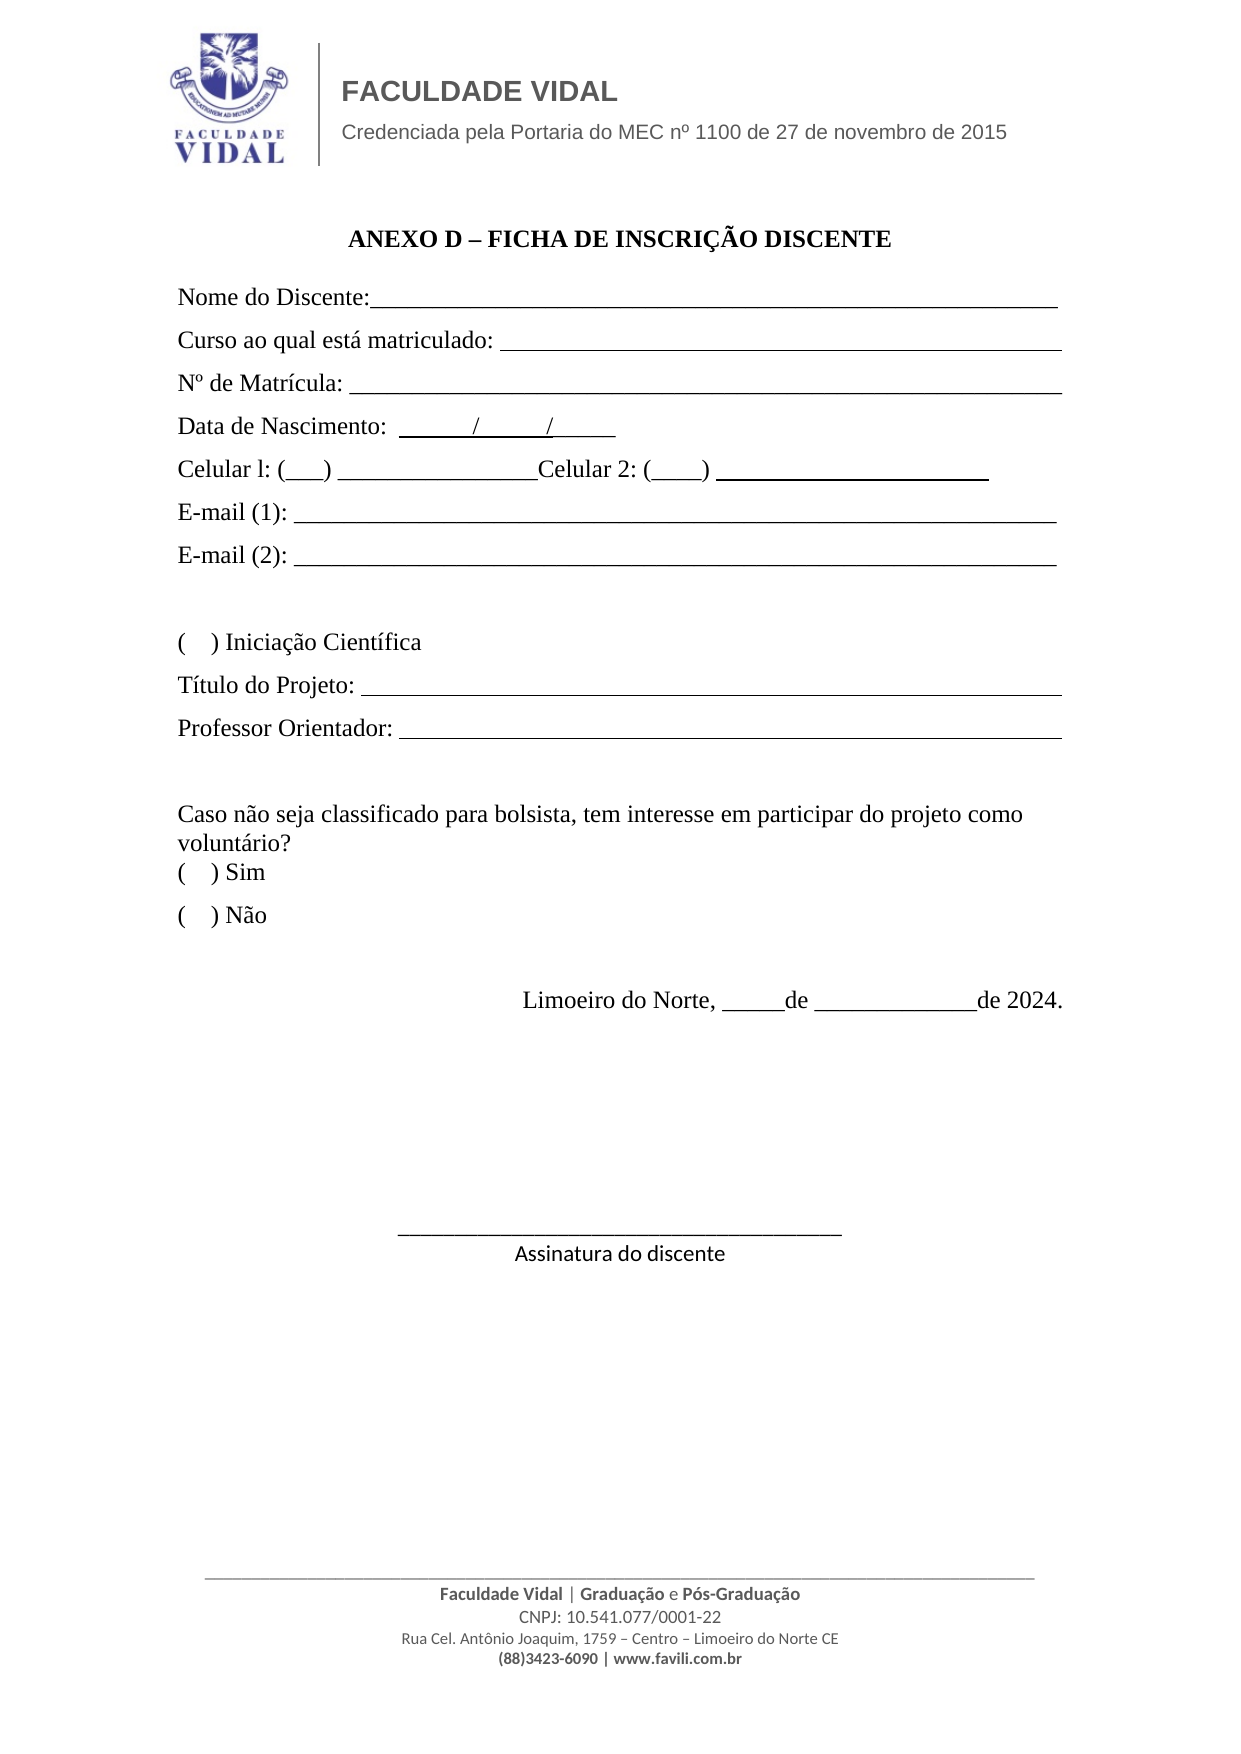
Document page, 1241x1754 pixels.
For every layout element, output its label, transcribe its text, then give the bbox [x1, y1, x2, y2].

text Caso não seja classificado para bolsista, tem interesse em participar do projeto como voluntário? [177, 799, 1063, 857]
text _______________________________________ [177, 1211, 1063, 1239]
text E-mail (1): _____________________________________________________________ [177, 497, 1063, 526]
text Nome do Discente:_______________________________________________________ [177, 282, 1063, 311]
picture [140, 9, 319, 188]
text Assinatura do discente [177, 1239, 1063, 1267]
text E-mail (2): _____________________________________________________________ [177, 541, 1063, 569]
text ( ) Não [177, 900, 1063, 929]
text ANEXO D – FICHA DE INSCRIÇÃO DISCENTE [177, 224, 1063, 253]
text Celular l: (___) ________________Celular 2: (____) [177, 454, 1048, 483]
text Limoeiro do Norte, _____de _____________de 2024. [177, 985, 1063, 1014]
text ( ) Iniciação Científica [177, 627, 1063, 656]
text ( ) Sim [177, 857, 1063, 886]
text Curso ao qual está matriculado: [177, 325, 1063, 354]
text Título do Projeto: [177, 670, 1063, 699]
text Data de Nascimento: / /_____ [177, 411, 1063, 440]
text Nº de Matrícula: _________________________________________________________ [177, 368, 1063, 397]
text Professor Orientador: [177, 713, 1063, 742]
